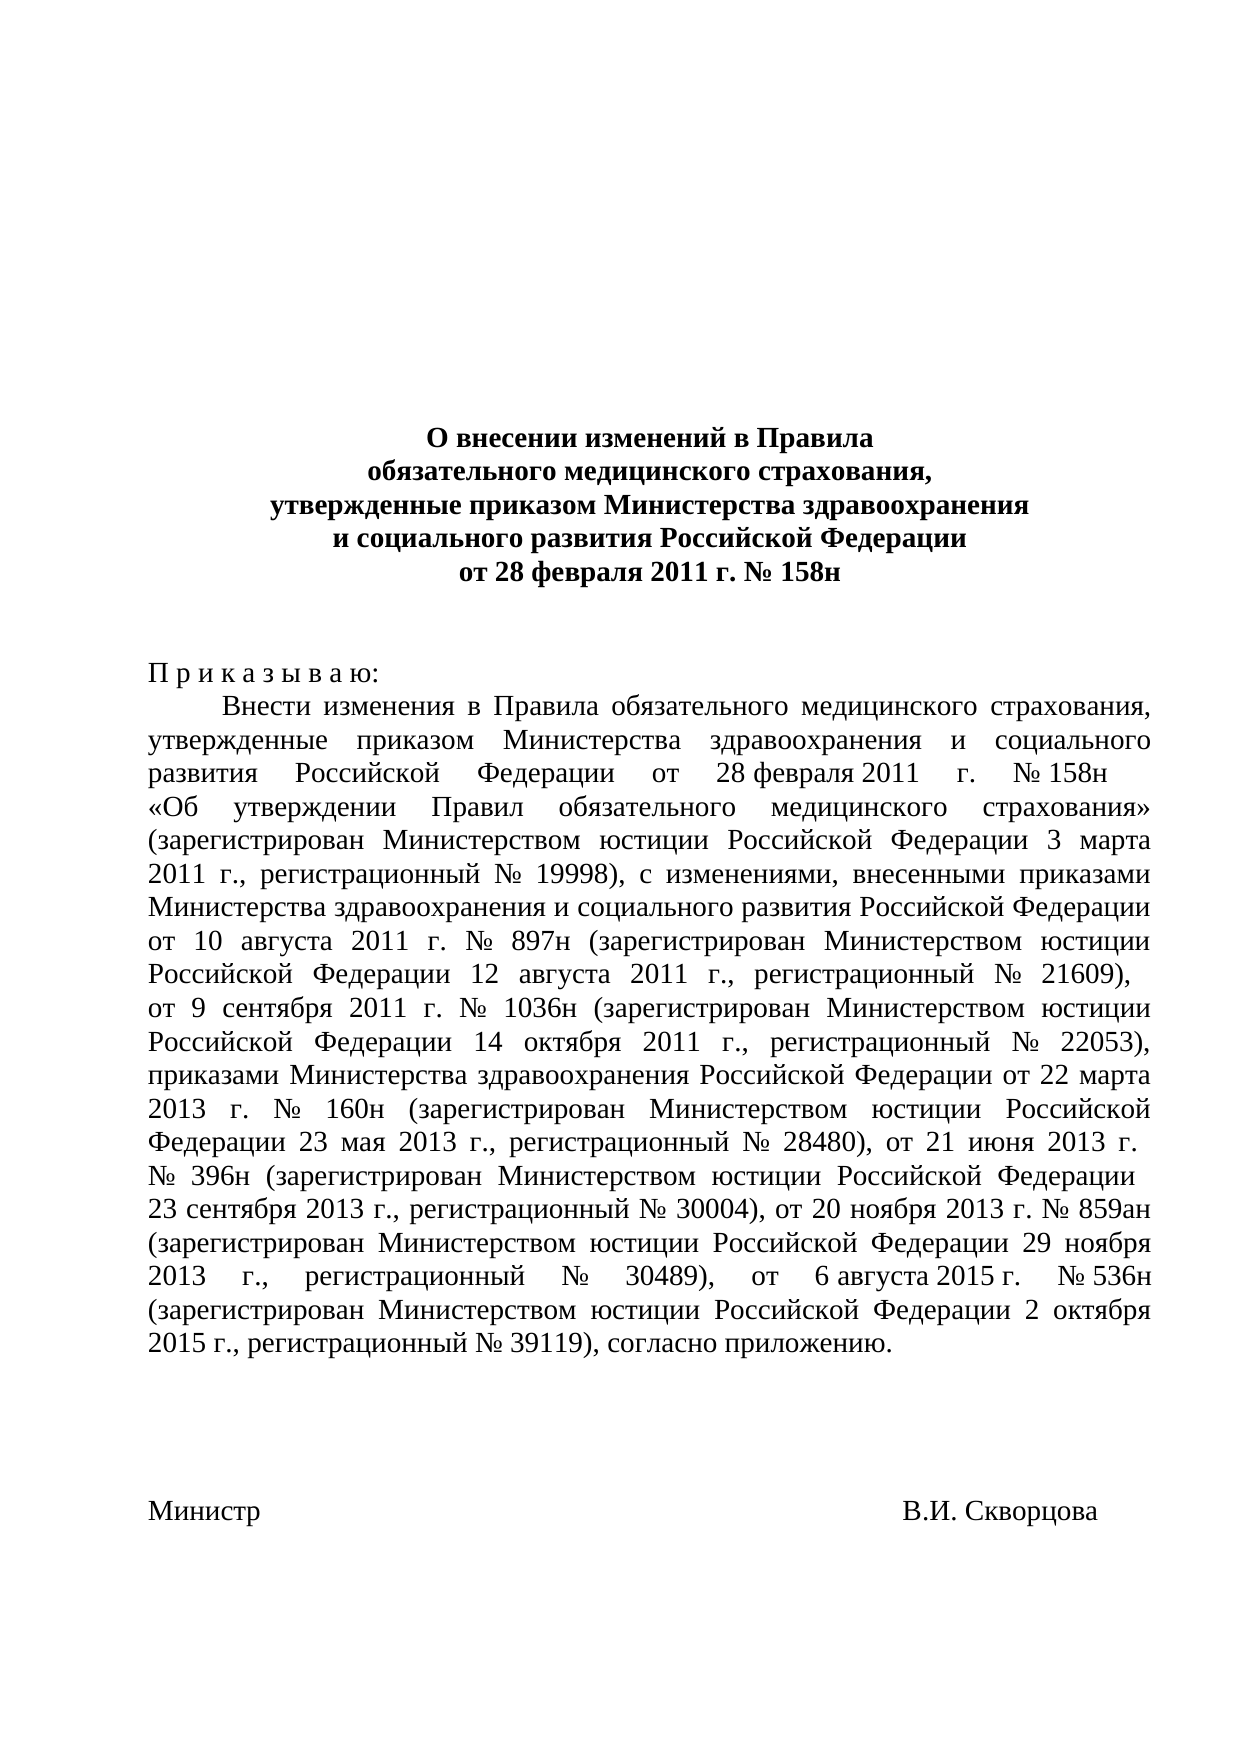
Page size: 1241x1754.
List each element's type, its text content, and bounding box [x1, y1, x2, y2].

text О внесении изменений в Правила [148, 420, 1152, 453]
text утвержденные приказом Министерства здравоохранения [148, 487, 1152, 521]
text Министр В.И. Скворцова [148, 1493, 1152, 1527]
text и социального развития Российской Федерации [148, 521, 1152, 554]
text от 28 февраля 2011 г. № 158н [148, 554, 1152, 588]
text П р и к а з ы в а ю: [148, 655, 1152, 688]
text обязательного медицинского страхования, [148, 453, 1152, 487]
text Внести изменения в Правила обязательного медицинского страхования, утвержденные приказом Министерства здравоохранения и социального развития Российской Федерации от 28 февраля 2011 г. № 158н «Об утверждении Правил обязательного медицинского страхования» (зарегистрирован Министерством юстиции Российской Федерации 3 марта 2011 г., регистрационный № 19998), с изменениями, внесенными приказами Министерства здравоохранения и социального развития Российской Федерации от 10 августа 2011 г. № 897н (зарегистрирован Министерством юстиции Российской Федерации 12 августа 2011 г., регистрационный № 21609), от 9 сентября 2011 г. № 1036н (зарегистрирован Министерством юстиции Российской Федерации 14 октября 2011 г., регистрационный № 22053), приказами Министерства здравоохранения Российской Федерации от 22 марта 2013 г. № 160н (зарегистрирован Министерством юстиции Российской Федерации 23 мая 2013 г., регистрационный № 28480), от 21 июня 2013 г. № 396н (зарегистрирован Министерством юстиции Российской Федерации 23 сентября 2013 г., регистрационный № 30004), от 20 ноября 2013 г. № 859ан (зарегистрирован Министерством юстиции Российской Федерации 29 ноября 2013 г., регистрационный № 30489), от 6 августа 2015 г. № 536н (зарегистрирован Министерством юстиции Российской Федерации 2 октября 2015 г., регистрационный № 39119), согласно приложению. [148, 688, 1152, 1359]
